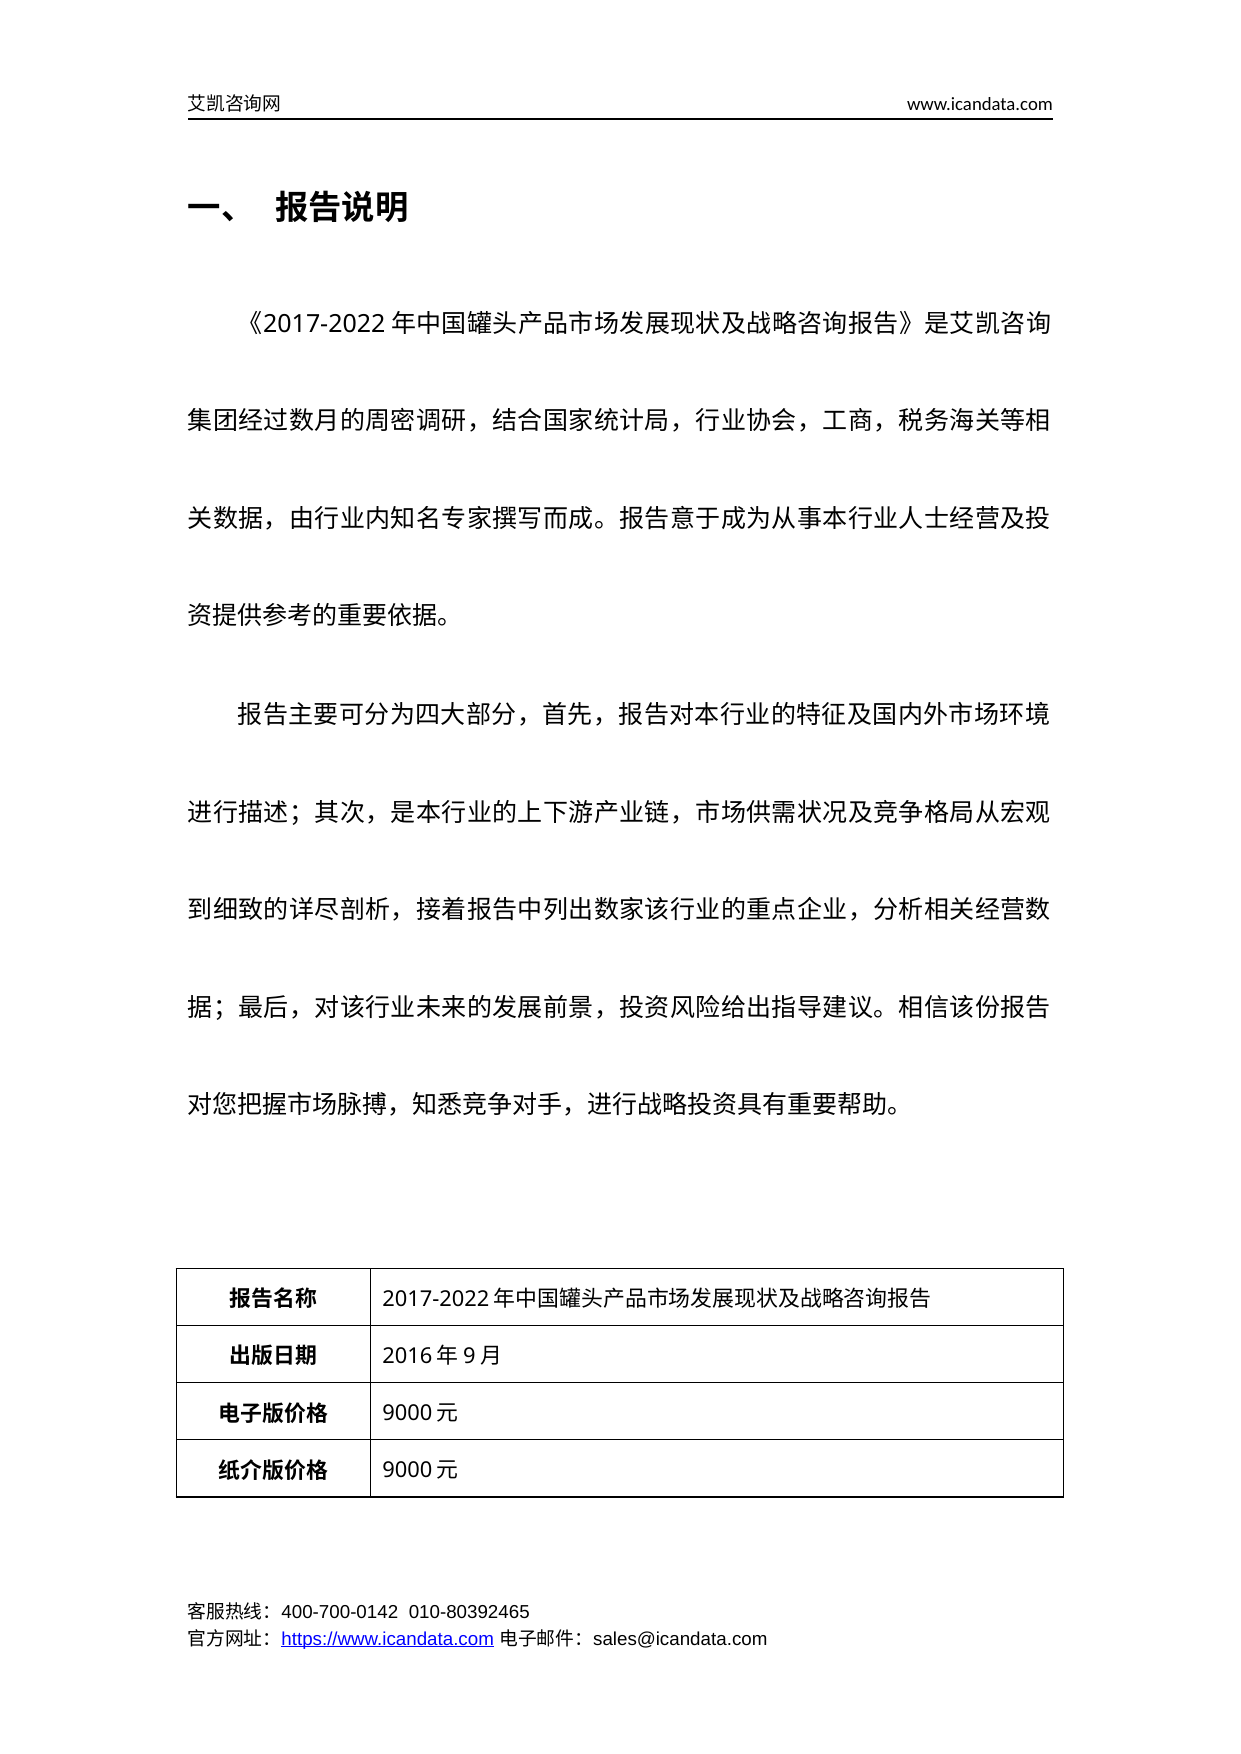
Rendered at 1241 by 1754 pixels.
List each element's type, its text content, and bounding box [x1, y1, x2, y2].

table_cell 电子版价格 [177, 1383, 370, 1439]
table_header 2017-2022年中国罐头产品市场发展现状及战略咨询报告 [371, 1269, 1063, 1325]
table_header 报告名称 [177, 1269, 370, 1325]
table_cell 9000元 [371, 1440, 1063, 1496]
text 《2017-2022年中国罐头产品市场发展现状及战略咨询报告》是艾凯咨询集团经过数月的周密调研，结合国家统计局，行业协会，工商，税务海关等相关数据，由行业内知名专家撰写而成。报告意于成为从事本行业人士经营及投资提供参考的重要依据。 [187, 289, 1053, 646]
table_cell 出版日期 [177, 1326, 370, 1382]
table_cell 纸介版价格 [177, 1440, 370, 1496]
table_cell 2016年9月 [371, 1326, 1063, 1382]
text 报告主要可分为四大部分，首先，报告对本行业的特征及国内外市场环境进行描述；其次，是本行业的上下游产业链，市场供需状况及竞争格局从宏观到细致的详尽剖析，接着报告中列出数家该行业的重点企业，分析相关经营数据；最后，对该行业未来的发展前景，投资风险给出指导建议。相信该份报告对您把握市场脉搏，知悉竞争对手，进行战略投资具有重要帮助。 [187, 681, 1053, 1136]
table_cell 9000元 [371, 1383, 1063, 1439]
subtitle 报告说明 [187, 172, 1053, 237]
